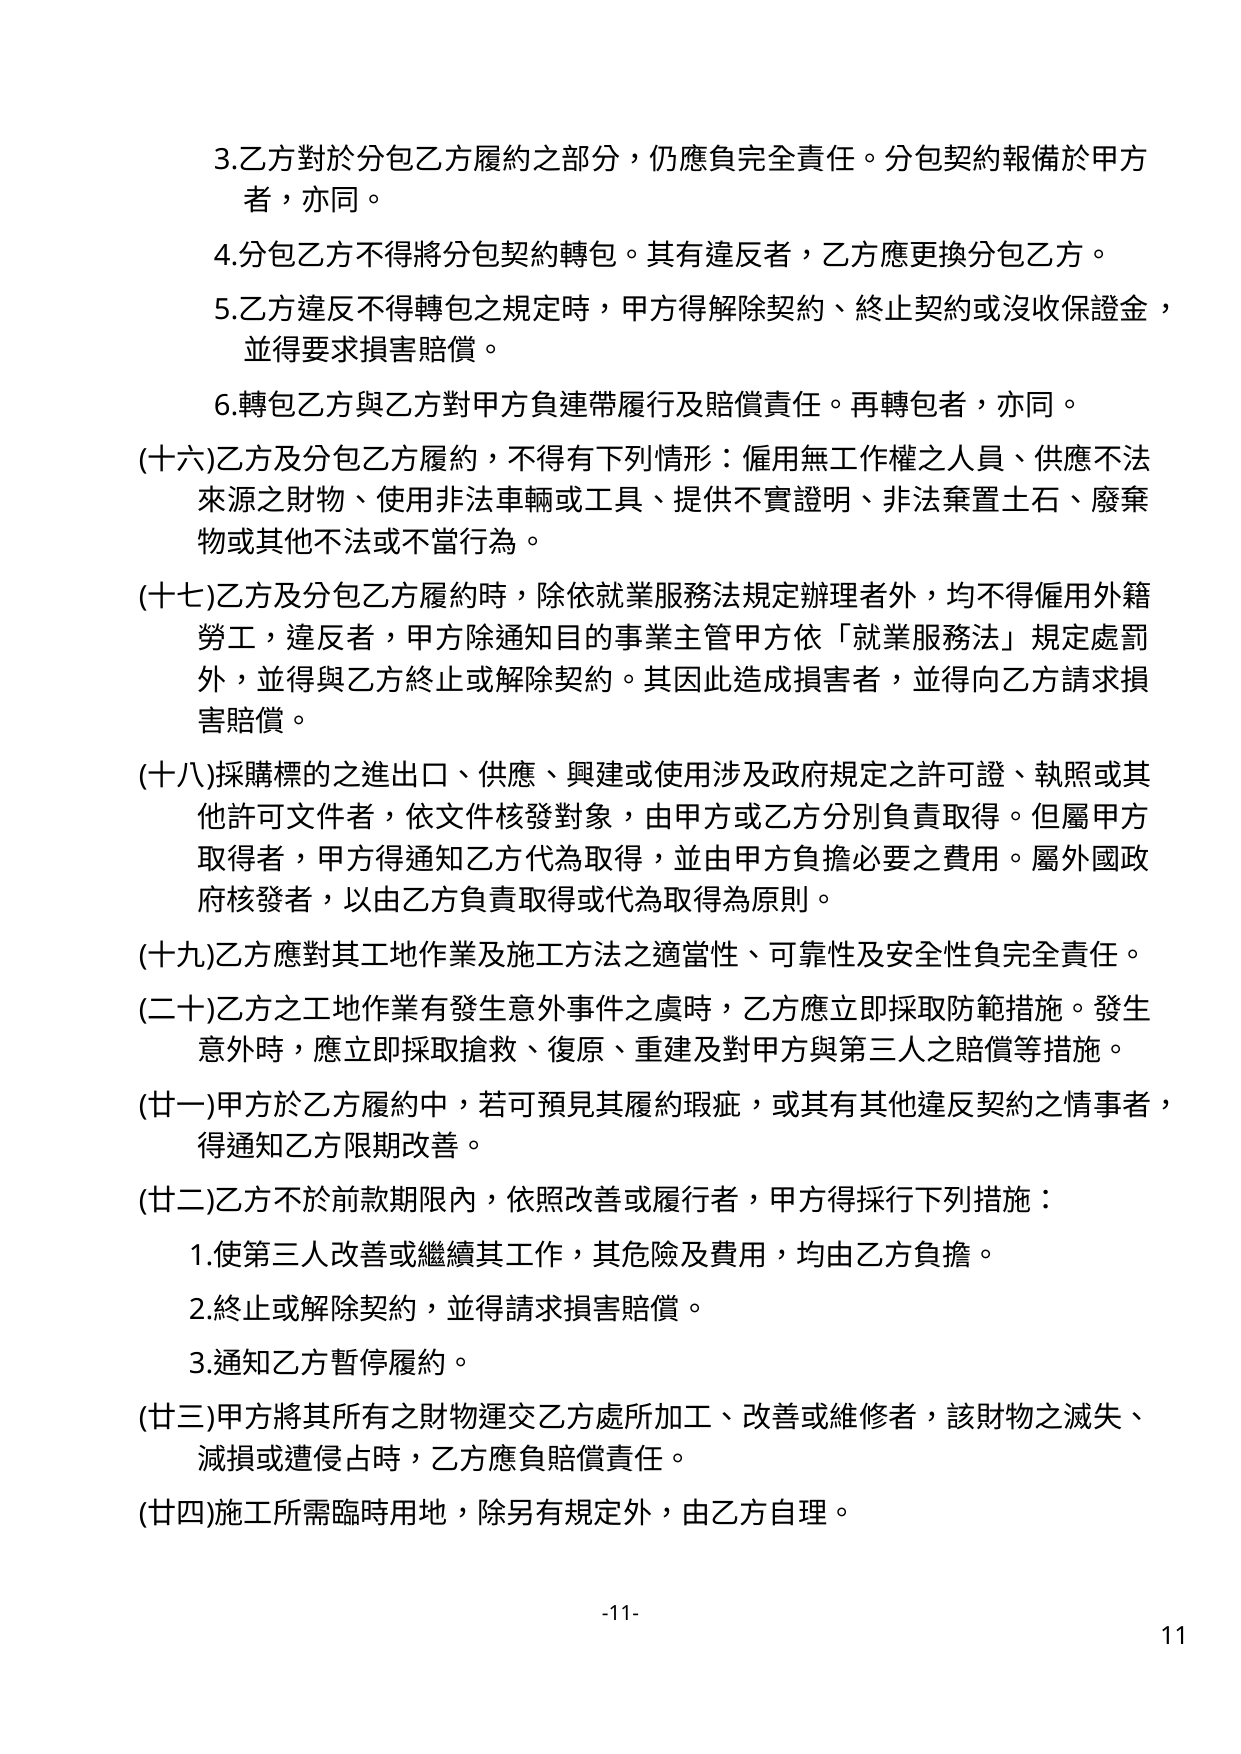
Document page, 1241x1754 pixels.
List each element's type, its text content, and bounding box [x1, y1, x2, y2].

text (十八)採購標的之進出口、供應、興建或使用涉及政府規定之許可證、執照或其他許可文件者，依文件核發對象，由甲方或乙方分別負責取得。但屬甲方取得者，甲方得通知乙方代為取得，並由甲方負擔必要之費用。屬外國政府核發者，以由乙方負責取得或代為取得為原則。 [139, 752, 1152, 919]
text (廿一)甲方於乙方履約中，若可預見其履約瑕疵，或其有其他違反契約之情事者，得通知乙方限期改善。 [139, 1082, 1152, 1165]
text (十六)乙方及分包乙方履約，不得有下列情形：僱用無工作權之人員、供應不法來源之財物、使用非法車輛或工具、提供不實證明、非法棄置土石、廢棄物或其他不法或不當行為。 [139, 436, 1152, 561]
text (廿三)甲方將其所有之財物運交乙方處所加工、改善或維修者，該財物之滅失、減損或遭侵占時，乙方應負賠償責任。 [139, 1394, 1152, 1477]
text (十七)乙方及分包乙方履約時，除依就業服務法規定辦理者外，均不得僱用外籍勞工，違反者，甲方除通知目的事業主管甲方依「就業服務法」規定處罰外，並得與乙方終止或解除契約。其因此造成損害者，並得向乙方請求損害賠償。 [139, 573, 1152, 740]
text 6.轉包乙方與乙方對甲方負連帶履行及賠償責任。再轉包者，亦同。 [214, 382, 1152, 423]
text (二十)乙方之工地作業有發生意外事件之虞時，乙方應立即採取防範措施。發生意外時，應立即採取搶救、復原、重建及對甲方與第三人之賠償等措施。 [139, 986, 1152, 1069]
list 3.通知乙方暫停履約。 [189, 1340, 1152, 1382]
text (十九)乙方應對其工地作業及施工方法之適當性、可靠性及安全性負完全責任。 [139, 932, 1152, 973]
text (廿二)乙方不於前款期限內，依照改善或履行者，甲方得採行下列措施： [139, 1177, 1152, 1219]
text 2.終止或解除契約，並得請求損害賠償。 [189, 1286, 1152, 1327]
text 3.乙方對於分包乙方履約之部分，仍應負完全責任。分包契約報備於甲方者，亦同。 [214, 136, 1152, 219]
text 4.分包乙方不得將分包契約轉包。其有違反者，乙方應更換分包乙方。 [214, 232, 1152, 273]
text 1.使第三人改善或繼續其工作，其危險及費用，均由乙方負擔。 [189, 1232, 1152, 1273]
text (廿四)施工所需臨時用地，除另有規定外，由乙方自理。 [139, 1490, 1152, 1532]
text 5.乙方違反不得轉包之規定時，甲方得解除契約、終止契約或沒收保證金，並得要求損害賠償。 [214, 286, 1152, 369]
